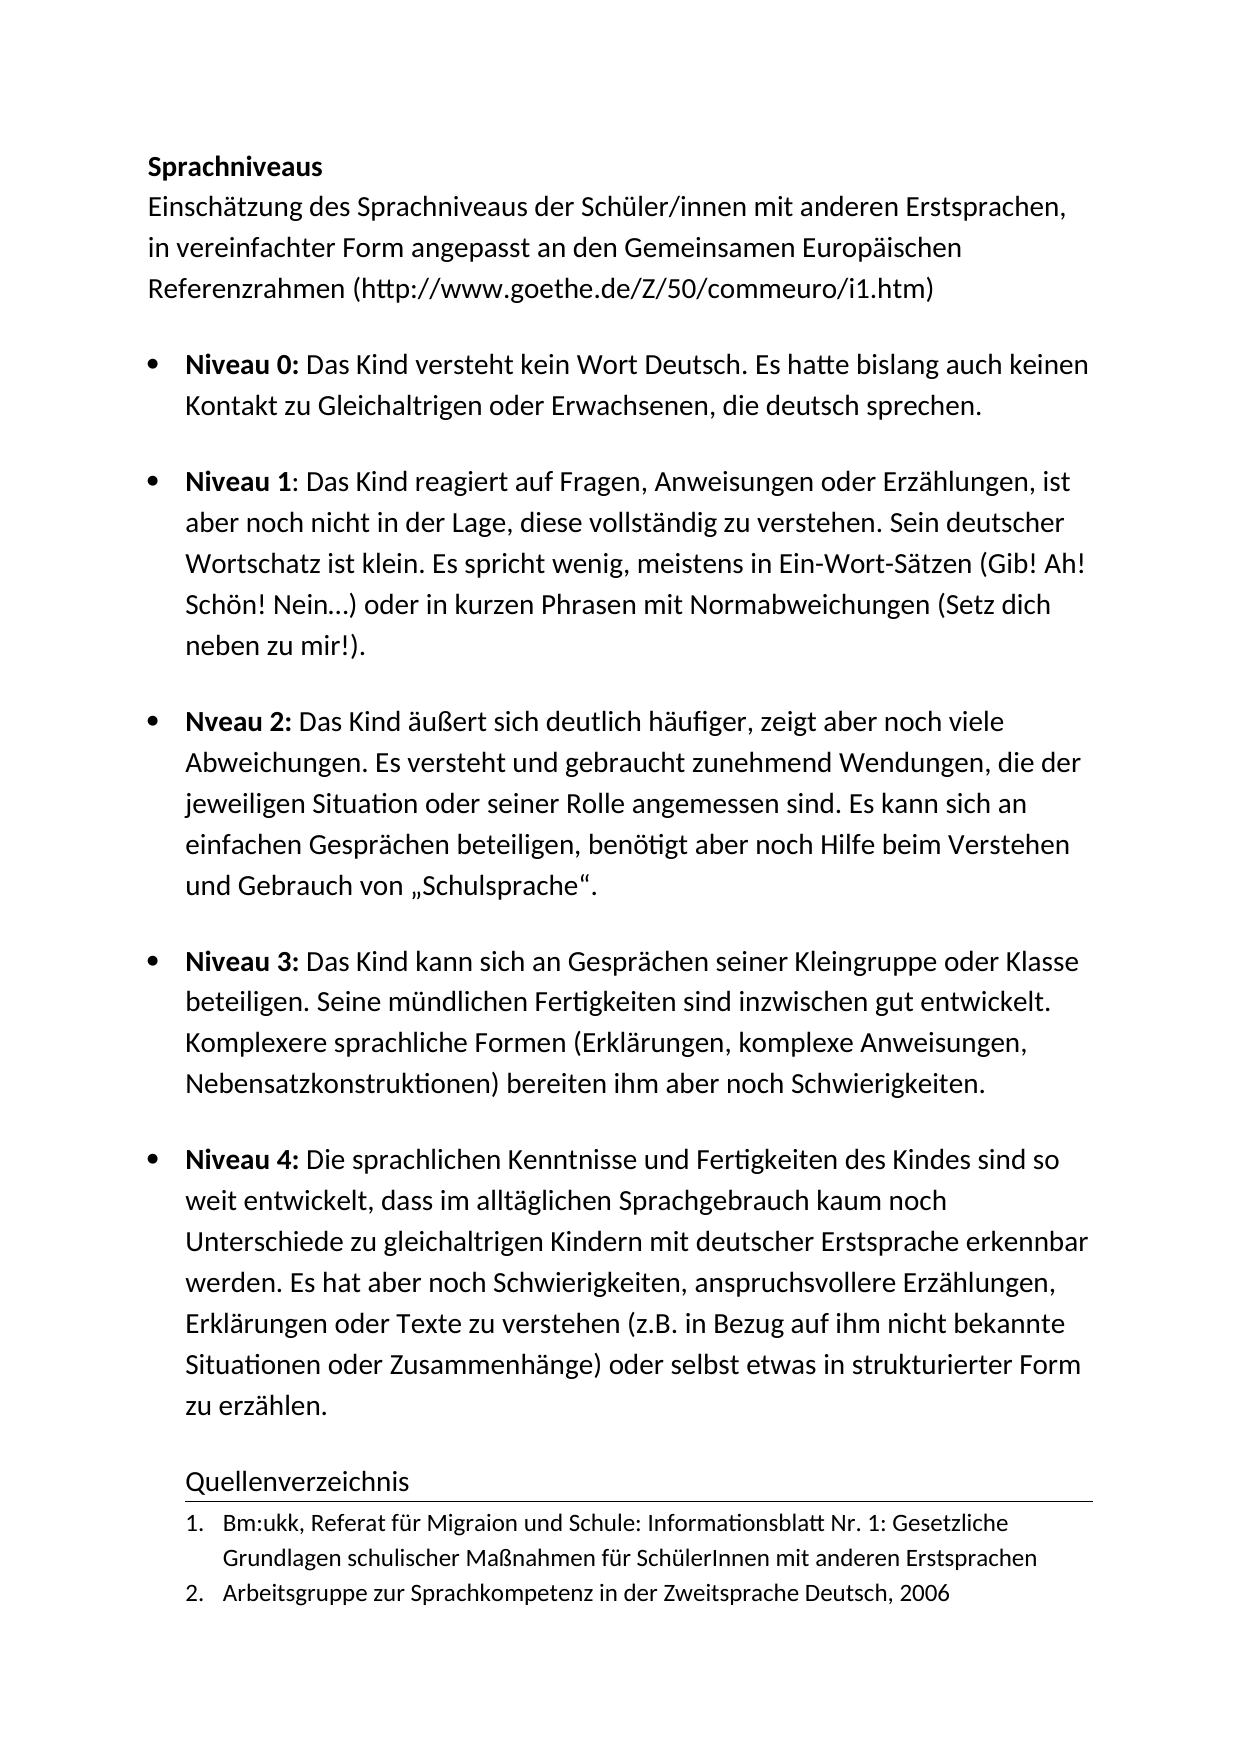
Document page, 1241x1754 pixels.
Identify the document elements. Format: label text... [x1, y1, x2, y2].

list Niveau 3: Das Kind kann sich an Gesprächen seiner Kleingruppe oder Klasse beteiligen. Seine mündlichen Fertigkeiten sind inzwischen gut entwickelt. Komplexere sprachliche Formen (Erklärungen, komplexe Anweisungen, Nebensatzkonstruktionen) bereiten ihm aber noch Schwierigkeiten. [148, 943, 1093, 1101]
list Quellenverzeichnis [185, 1463, 1093, 1501]
list Bm:ukk, Referat für Migraion und Schule: Informationsblatt Nr. 1: Gesetzliche Grundlagen schulischer Maßnahmen für SchülerInnen mit anderen Erstsprachen [185, 1507, 1093, 1573]
list Niveau 0: Das Kind versteht kein Wort Deutsch. Es hatte bislang auch keinen Kontakt zu Gleichaltrigen oder Erwachsenen, die deutsch sprechen. [148, 346, 1093, 423]
text Einschätzung des Sprachniveaus der Schüler/innen mit anderen Erstsprachen, in vereinfachter Form angepasst an den Gemeinsamen Europäischen Referenzrahmen (http://www.goethe.de/Z/50/commeuro/i1.htm) [148, 188, 1093, 306]
list Arbeitsgruppe zur Sprachkompetenz in der Zweitsprache Deutsch, 2006 [185, 1577, 1093, 1608]
list Nveau 2: Das Kind äußert sich deutlich häufiger, zeigt aber noch viele Abweichungen. Es versteht und gebraucht zunehmend Wendungen, die der jeweiligen Situation oder seiner Rolle angemessen sind. Es kann sich an einfachen Gesprächen beteiligen, benötigt aber noch Hilfe beim Verstehen und Gebrauch von „Schulsprache“. [148, 703, 1093, 902]
list Niveau 1: Das Kind reagiert auf Fragen, Anweisungen oder Erzählungen, ist aber noch nicht in der Lage, diese vollständig zu verstehen. Sein deutscher Wortschatz ist klein. Es spricht wenig, meistens in Ein-Wort-Sätzen (Gib! Ah! Schön! Nein…) oder in kurzen Phrasen mit Normabweichungen (Setz dich neben zu mir!). [148, 463, 1093, 663]
text Sprachniveaus [148, 148, 1093, 183]
list Niveau 4: Die sprachlichen Kenntnisse und Fertigkeiten des Kindes sind so weit entwickelt, dass im alltäglichen Sprachgebrauch kaum noch Unterschiede zu gleichaltrigen Kindern mit deutscher Erstsprache erkennbar werden. Es hat aber noch Schwierigkeiten, anspruchsvollere Erzählungen, Erklärungen oder Texte zu verstehen (z.B. in Bezug auf ihm nicht bekannte Situationen oder Zusammenhänge) oder selbst etwas in strukturierter Form zu erzählen. [148, 1141, 1093, 1423]
